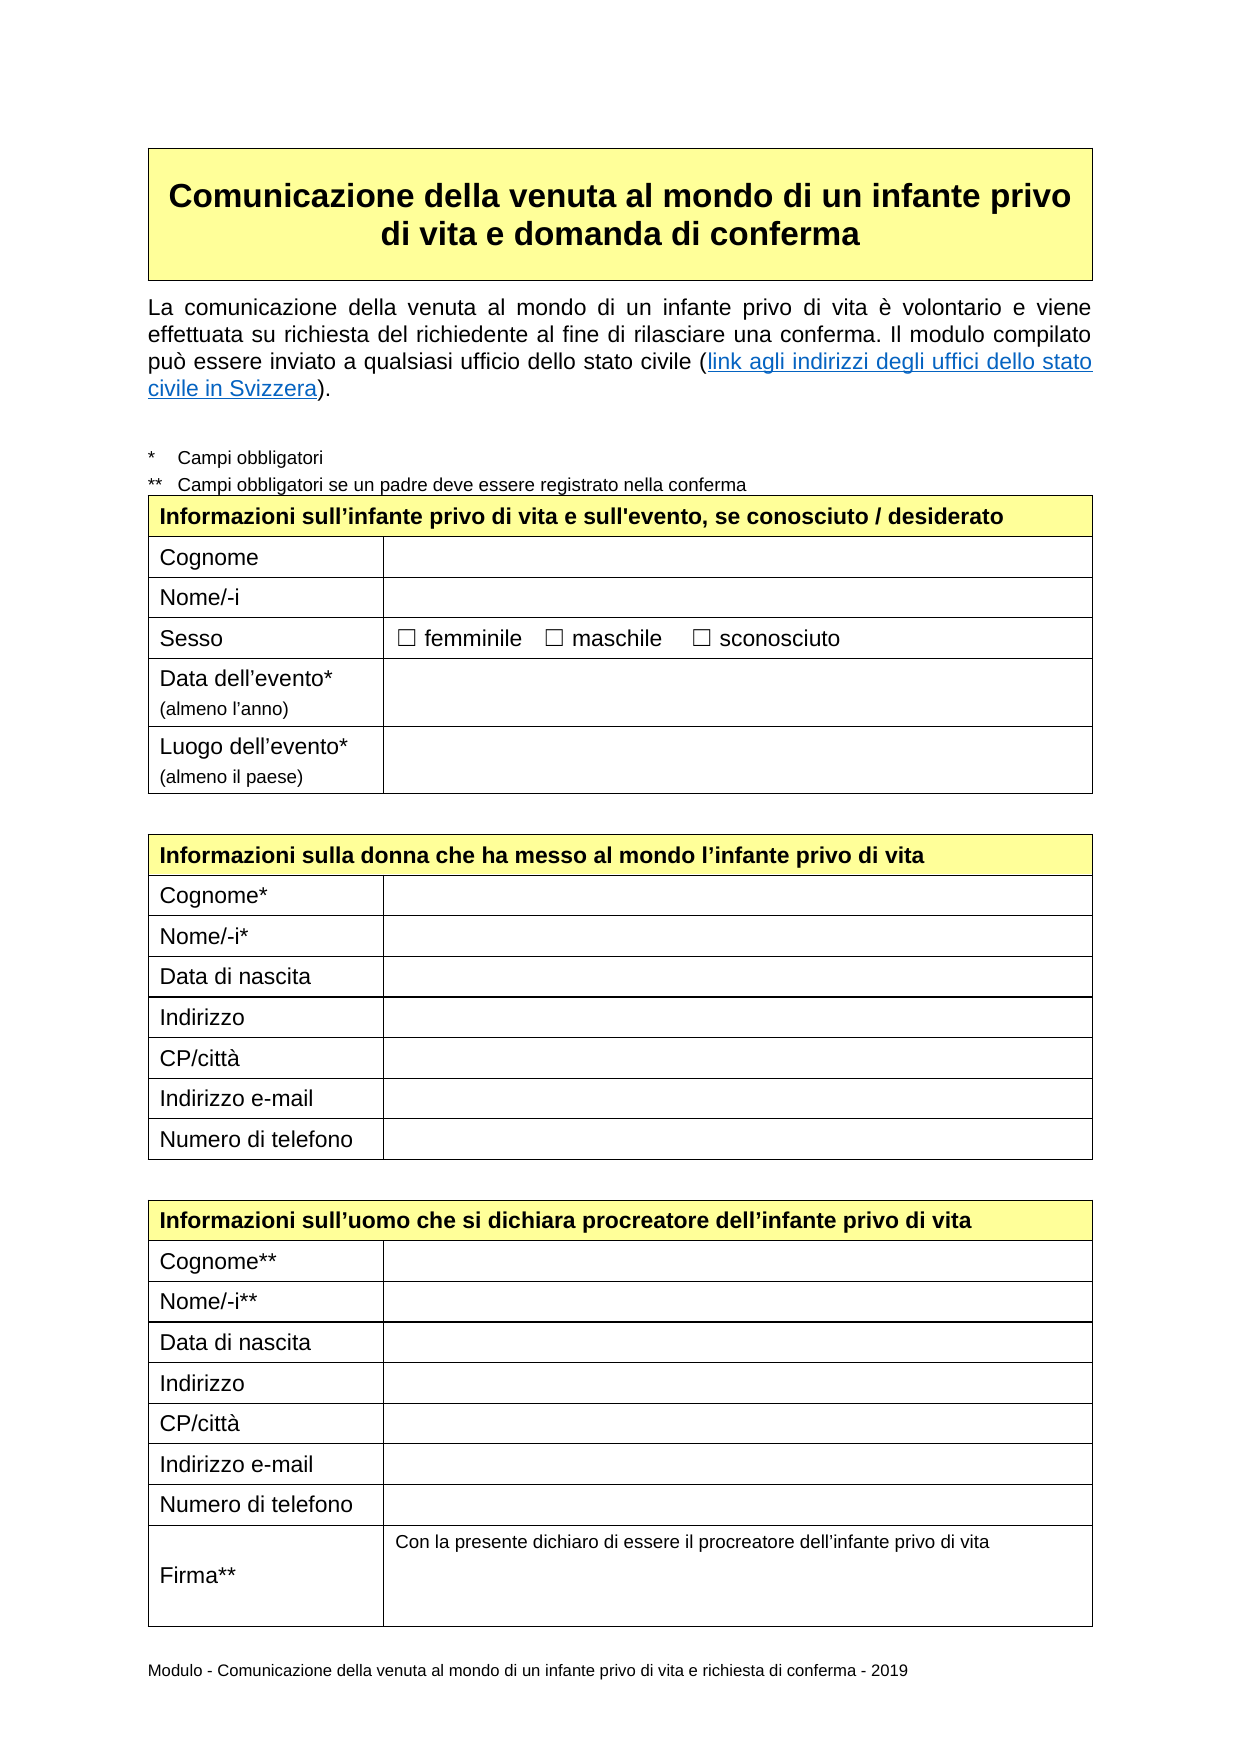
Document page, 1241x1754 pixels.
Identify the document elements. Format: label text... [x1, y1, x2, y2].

table_cell [384, 1444, 1092, 1484]
table_cell Indirizzo e-mail [149, 1444, 383, 1484]
table_cell Indirizzo [149, 1363, 383, 1403]
table_cell [384, 1038, 1092, 1078]
table_header Comunicazione della venuta al mondo di un infante privo di vita e domanda di conferma [149, 149, 1092, 280]
table_cell Firma** [149, 1526, 383, 1626]
table_cell [384, 1485, 1092, 1524]
table_cell [384, 1282, 1092, 1321]
table_cell [384, 876, 1092, 915]
text ** Campi obbligatori se un padre deve essere registrato nella conferma [148, 468, 1093, 495]
table_cell [384, 1323, 1092, 1362]
table_cell [384, 727, 1092, 793]
table_cell [384, 578, 1092, 617]
table_cell Cognome [149, 537, 383, 577]
table_cell Data di nascita [149, 1323, 383, 1362]
text * Campi obbligatori [148, 441, 1093, 468]
table_cell [384, 1404, 1092, 1443]
table_cell femminile maschile sconosciuto [384, 618, 1092, 658]
table_cell CP/città [149, 1404, 383, 1443]
table_cell [384, 1079, 1092, 1118]
text La comunicazione della venuta al mondo di un infante privo di vita è volontario e viene effettuata su richiesta del richiedente al fine di rilasciare una conferma. Il modulo compilato può essere inviato a qualsiasi ufficio dello stato civile (link agli indirizzi degli uffici dello stato civile in Svizzera). [148, 293, 1093, 402]
table_cell [384, 1119, 1092, 1159]
table_cell Nome/-i [149, 578, 383, 617]
table_header Informazioni sull’uomo che si dichiara procreatore dell’infante privo di vita [149, 1201, 1092, 1240]
table_cell Data di nascita [149, 957, 383, 996]
table_header Informazioni sulla donna che ha messo al mondo l’infante privo di vita [149, 835, 1092, 874]
table_cell [384, 659, 1092, 726]
table_cell CP/città [149, 1038, 383, 1078]
table_cell Indirizzo e-mail [149, 1079, 383, 1118]
table_cell [384, 537, 1092, 577]
table_header Informazioni sull’infante privo di vita e sull'evento, se conosciuto / desiderato [149, 496, 1092, 536]
table_cell Sesso [149, 618, 383, 658]
table_cell Con la presente dichiaro di essere il procreatore dell’infante privo di vita [384, 1526, 1092, 1626]
table_cell Nome/-i* [149, 916, 383, 956]
table_cell Data dell’evento* (almeno l’anno) [149, 659, 383, 726]
table_cell Cognome* [149, 876, 383, 915]
table_cell Indirizzo [149, 998, 383, 1037]
table_cell Cognome** [149, 1241, 383, 1281]
table_cell Numero di telefono [149, 1119, 383, 1159]
table_cell Luogo dell’evento* (almeno il paese) [149, 727, 383, 793]
table_cell [384, 1363, 1092, 1403]
table_cell [384, 916, 1092, 956]
table_cell Nome/-i** [149, 1282, 383, 1321]
table_cell [384, 998, 1092, 1037]
table_cell [384, 1241, 1092, 1281]
table_cell Numero di telefono [149, 1485, 383, 1524]
table_cell [384, 957, 1092, 996]
